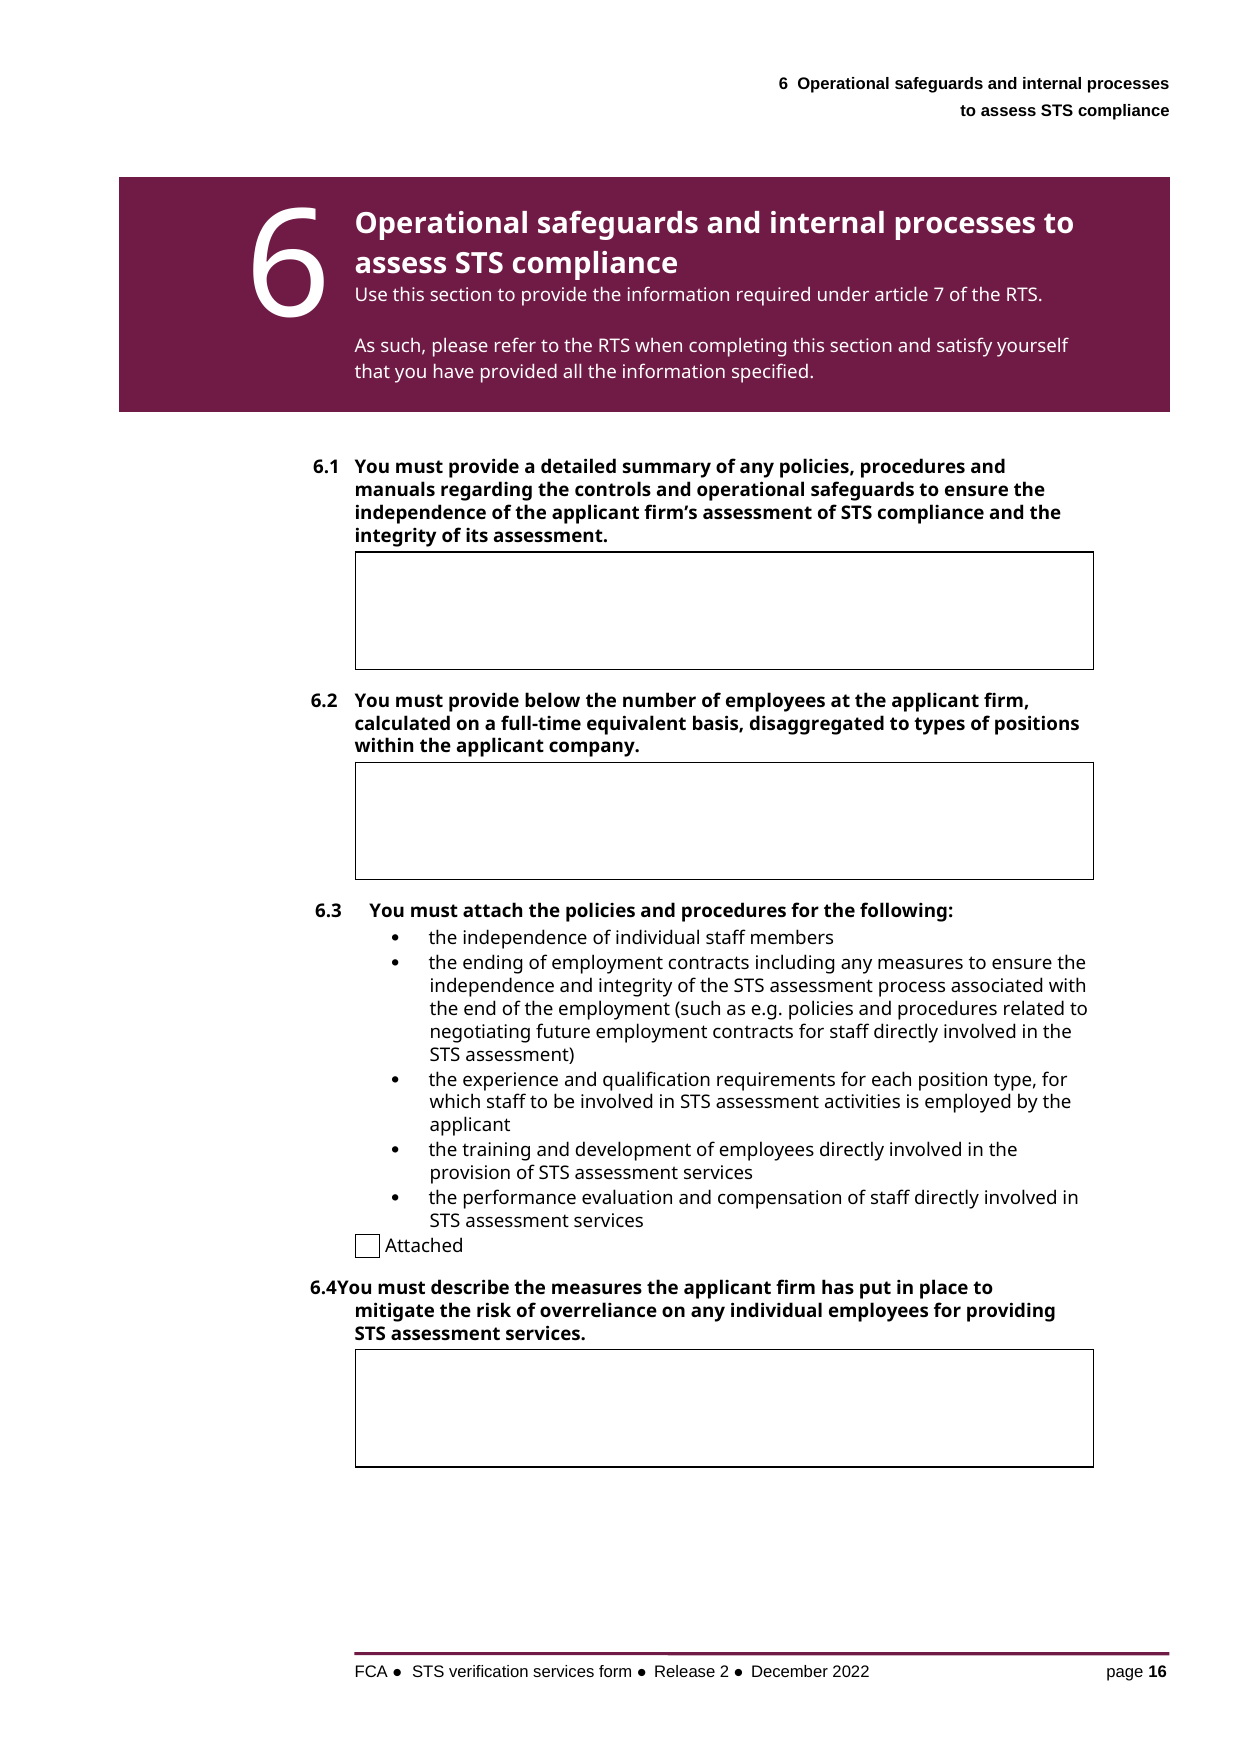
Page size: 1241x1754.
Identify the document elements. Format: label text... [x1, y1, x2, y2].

list the experience and qualification requirements for each position type, for which staff to be involved in STS assessment activities is employed by the applicant [392, 1068, 1093, 1136]
list the ending of employment contracts including any measures to ensure the independence and integrity of the STS assessment process associated with the end of the employment (such as e.g. policies and procedures related to negotiating future employment contracts for staff directly involved in the STS assessment) [392, 951, 1093, 1066]
text 6.1 You must provide a detailed summary of any policies, procedures and manuals regarding the controls and operational safeguards to ensure the independence of the applicant firm’s assessment of STS compliance and the integrity of its assessment. [310, 456, 1078, 547]
list the independence of individual staff members [392, 926, 1093, 949]
table_header [356, 553, 1093, 669]
text 6.3 You must attach the policies and procedures for the following: [310, 899, 1078, 922]
text 6.4 You must describe the measures the applicant firm has put in place to mitigate the risk of overreliance on any individual employees for providing STS assessment services. [310, 1276, 1078, 1345]
list the training and development of employees directly involved in the provision of STS assessment services [392, 1138, 1093, 1184]
table_header [356, 763, 1093, 879]
text Attached [380, 1234, 1093, 1257]
text 6.2 You must provide below the number of employees at the applicant firm, calculated on a full-time equivalent basis, disaggregated to types of positions within the applicant company. [311, 689, 1093, 757]
text Attached [356, 1235, 379, 1257]
table_header Operational safeguards and internal processes to assess STS compliance Use this section to provide the information required under article 7 of the RTS. As such, please refer to the RTS when completing this section and satisfy yourself that you have provided all the information specified. [354, 177, 1170, 412]
table_header 6 [119, 177, 354, 412]
table_header [356, 1350, 1093, 1466]
list the performance evaluation and compensation of staff directly involved in STS assessment services [392, 1186, 1093, 1232]
